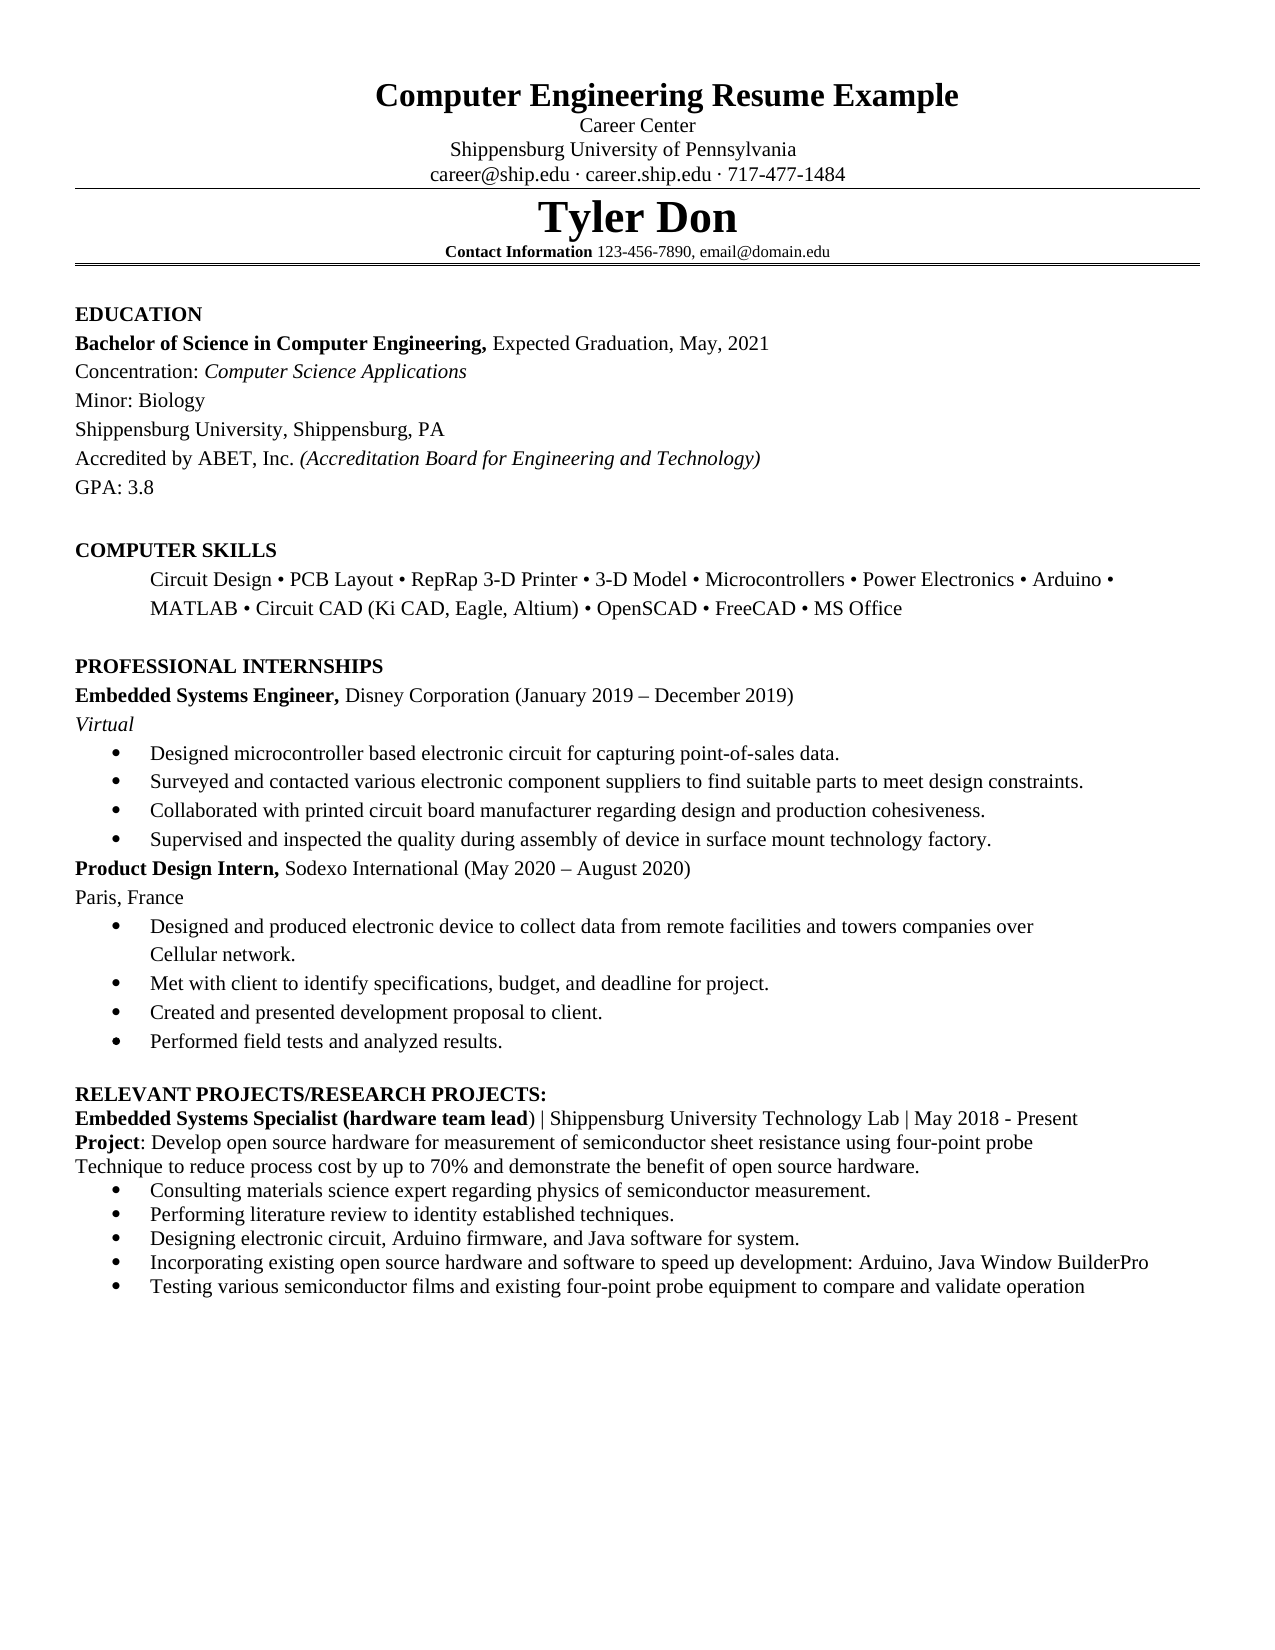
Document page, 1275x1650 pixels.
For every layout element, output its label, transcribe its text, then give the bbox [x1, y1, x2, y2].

list Consulting materials science expert regarding physics of semiconductor measurement. [112, 1178, 1200, 1202]
list Designed and produced electronic device to collect data from remote facilities and towers companies over [112, 913, 1200, 938]
list Collaborated with printed circuit board manufacturer regarding design and production cohesiveness. [112, 798, 1200, 822]
list Performed field tests and analyzed results. [112, 1029, 1200, 1053]
list Surveyed and contacted various electronic component suppliers to find suitable parts to meet design constraints. [112, 769, 1200, 793]
text Minor: Biology [75, 388, 1200, 412]
text Tyler Don [75, 189, 1200, 242]
text GPA: 3.8 [75, 475, 1200, 533]
list Supervised and inspected the quality during assembly of device in surface mount technology factory. [112, 827, 1200, 851]
text Embedded Systems Engineer, Disney Corporation (January 2019 – December 2019) [75, 683, 1200, 707]
text Accredited by ABET, Inc. (Accreditation Board for Engineering and Technology) [75, 446, 1200, 470]
text Bachelor of Science in Computer Engineering, Expected Graduation, May, 2021 [75, 330, 1200, 354]
text Project: Develop open source hardware for measurement of semiconductor sheet resistance using four-point probe [75, 1130, 1200, 1154]
text career@ship.edu ∙ career.ship.edu ∙ 717-477-1484 [75, 161, 1200, 188]
text Cellular network. [75, 942, 1200, 966]
text Paris, France [75, 885, 1200, 909]
text Virtual [75, 712, 1200, 736]
text Contact Information 123-456-7890, email@domain.edu [75, 242, 1200, 263]
text Shippensburg University, Shippensburg, PA [75, 417, 1200, 441]
text Technique to reduce process cost by up to 70% and demonstrate the benefit of open source hardware. [75, 1154, 1200, 1178]
text Product Design Intern, Sodexo International (May 2020 – August 2020) [75, 856, 1200, 880]
text Concentration: Computer Science Applications [75, 359, 1200, 383]
text Career Center [75, 113, 1200, 137]
text Relevant Projects/Research Projects: [75, 1082, 1200, 1106]
list Testing various semiconductor films and existing four-point probe equipment to compare and validate operation [112, 1274, 1200, 1298]
list Circuit Design • PCB Layout • RepRap 3-D Printer • 3-D Model • Microcontrollers • Power Electronics • Arduino • MATLAB • Circuit CAD (Ki CAD, Eagle, Altium) • OpenSCAD • FreeCAD • MS Office [150, 567, 1200, 620]
text EDUCATION [75, 302, 1200, 326]
text Computer Engineering Resume Example [300, 75, 1200, 113]
list Designed microcontroller based electronic circuit for capturing point-of-sales data. [112, 740, 1200, 764]
list Performing literature review to identity established techniques. [112, 1202, 1200, 1226]
list Designing electronic circuit, Arduino firmware, and Java software for system. [112, 1226, 1200, 1250]
text Embedded Systems Specialist (hardware team lead) | Shippensburg University Technology Lab | May 2018 - Present [75, 1106, 1200, 1130]
list Incorporating existing open source hardware and software to speed up development: Arduino, Java Window BuilderPro [112, 1250, 1200, 1274]
text Shippensburg University of Pennsylvania [375, 137, 1200, 161]
list Created and presented development proposal to client. [112, 1000, 1200, 1024]
list PROFESSIONAL INTERNSHIPS [75, 654, 1200, 678]
list COMPUTER SKILLS [75, 538, 1200, 562]
list Met with client to identify specifications, budget, and deadline for project. [112, 971, 1200, 995]
